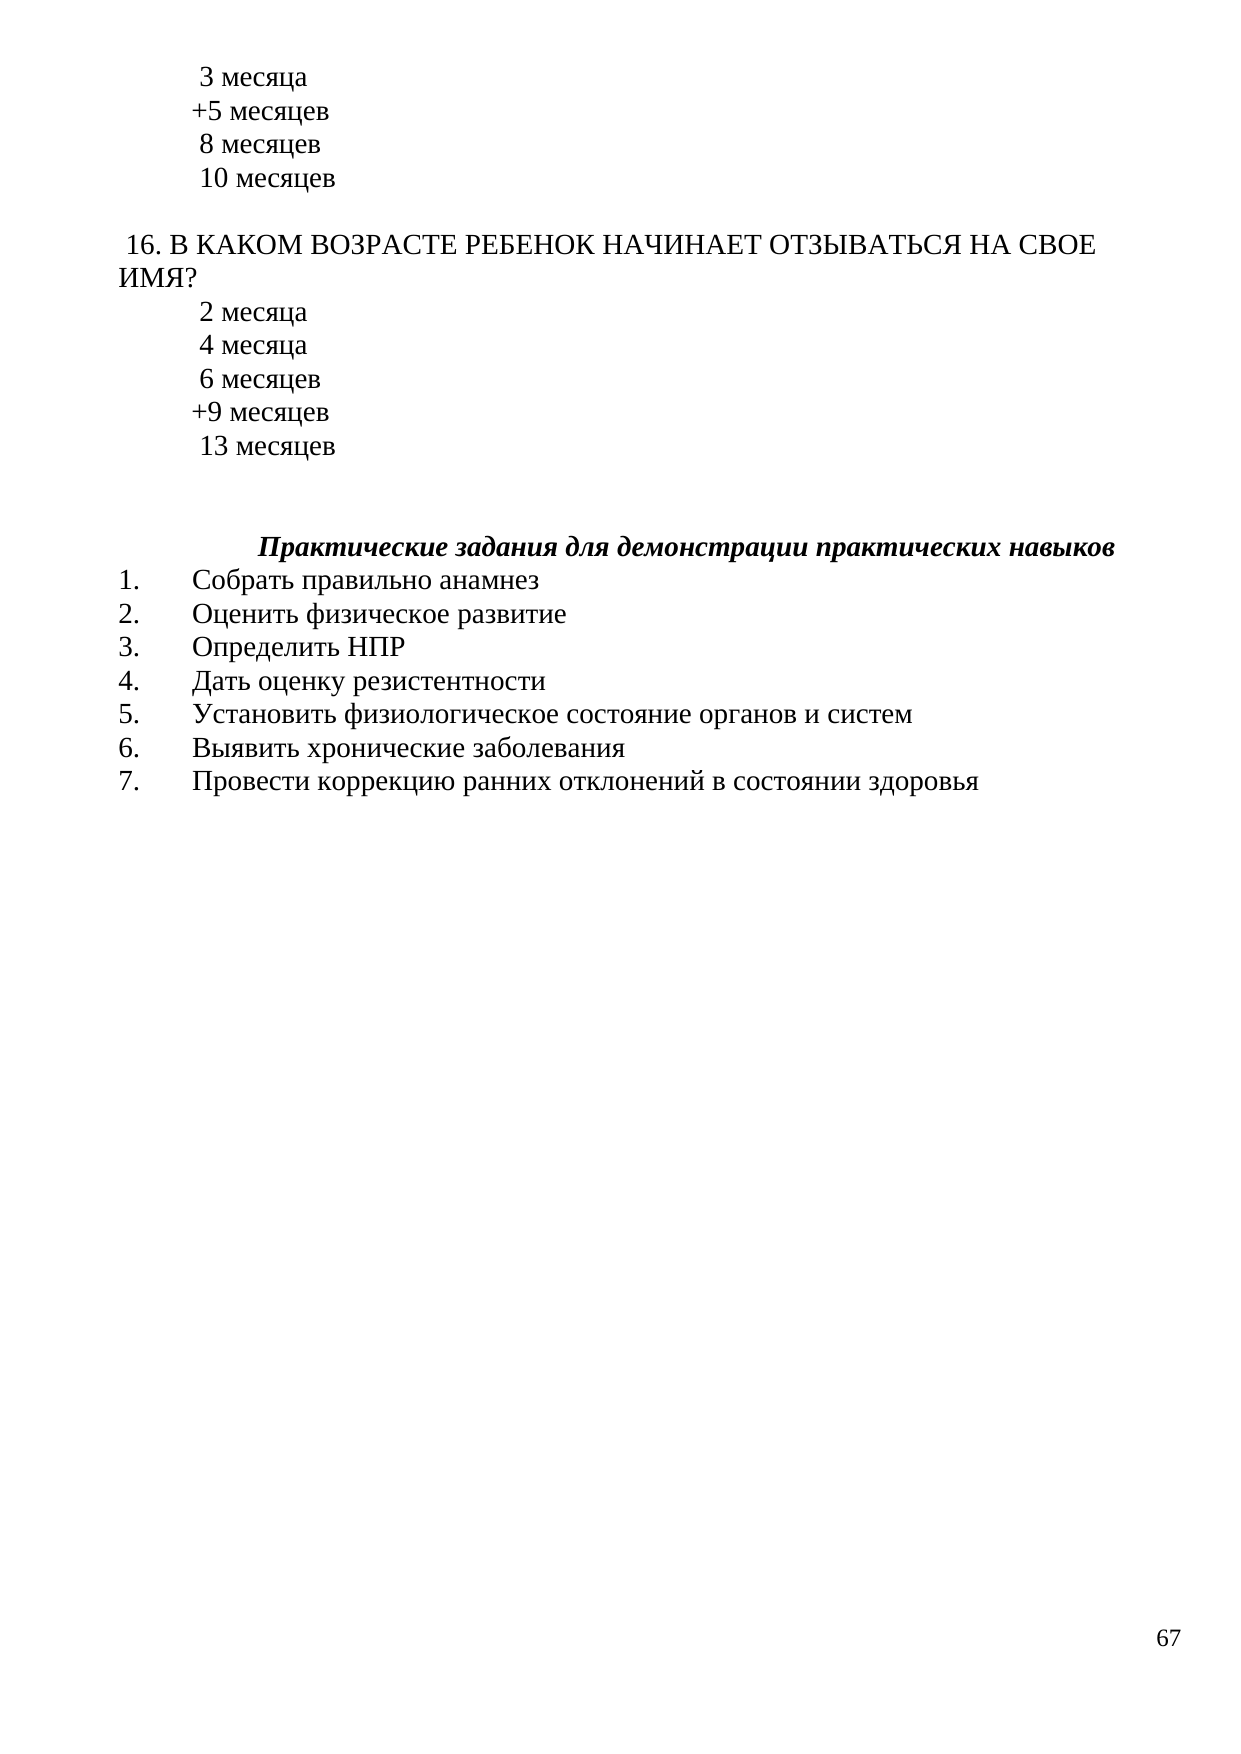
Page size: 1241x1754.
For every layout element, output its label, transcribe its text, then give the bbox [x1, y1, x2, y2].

text 7. Провести коррекцию ранних отклонений в состоянии здоровья [118, 763, 1181, 797]
text 2 месяца [118, 294, 1181, 327]
text 3 месяца [118, 59, 1181, 93]
text 4 месяца [118, 327, 1181, 361]
text 3. Определить НПР [118, 629, 1181, 663]
text 1. Собрать правильно анамнез [118, 562, 1181, 596]
text +5 месяцев [118, 93, 1181, 126]
text Практические задания для демонстрации практических навыков [118, 529, 1181, 562]
text +9 месяцев [118, 394, 1181, 428]
text 4. Дать оценку резистентности [118, 663, 1181, 696]
text 6. Выявить хронические заболевания [118, 730, 1181, 763]
text 16. В КАКОМ ВОЗРАСТЕ РЕБЕНОК НАЧИНАЕТ ОТЗЫВАТЬСЯ НА СВОЕ ИМЯ? [118, 227, 1181, 294]
text 5. Установить физиологическое состояние органов и систем [118, 696, 1181, 730]
text 8 месяцев [118, 126, 1181, 160]
text 6 месяцев [118, 361, 1181, 394]
text 2. Оценить физическое развитие [118, 596, 1181, 629]
text 10 месяцев [118, 160, 1181, 193]
text 13 месяцев [118, 428, 1181, 462]
